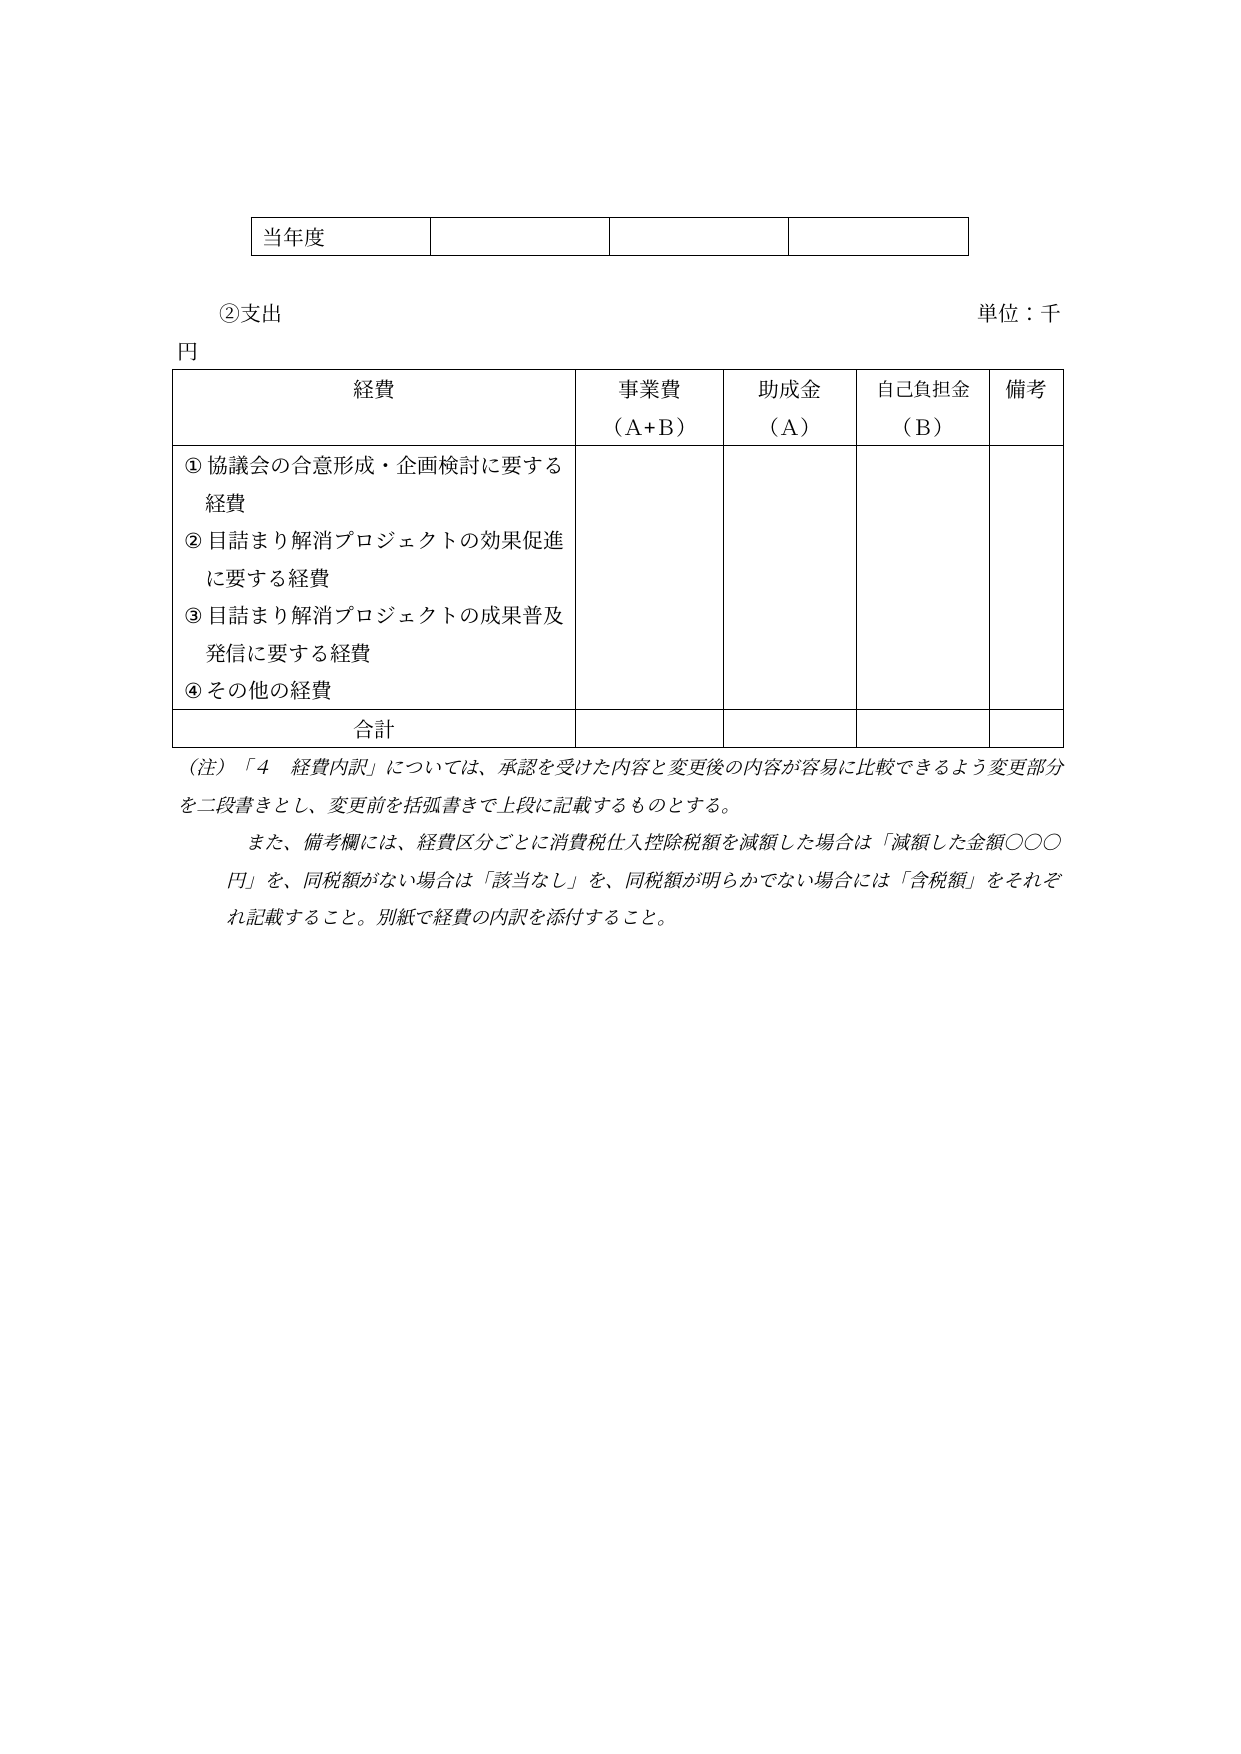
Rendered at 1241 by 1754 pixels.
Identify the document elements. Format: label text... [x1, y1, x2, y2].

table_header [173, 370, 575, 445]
text ②支出 単位：千円 [177, 294, 1063, 369]
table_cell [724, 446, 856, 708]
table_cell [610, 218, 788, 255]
text （注）「４ 経費内訳」については、承認を受けた内容と変更後の内容が容易に比較できるよう変更部分を二段書きとし、変更前を括弧書きで上段に記載するものとする。 [177, 748, 1063, 823]
text また、備考欄には、経費区分ごとに消費税仕入控除税額を減額した場合は「減額した金額○○○円」を、同税額がない場合は「該当なし」を、同税額が明らかでない場合には「含税額」をそれぞれ記載すること。別紙で経費の内訳を添付すること。 [226, 823, 1063, 936]
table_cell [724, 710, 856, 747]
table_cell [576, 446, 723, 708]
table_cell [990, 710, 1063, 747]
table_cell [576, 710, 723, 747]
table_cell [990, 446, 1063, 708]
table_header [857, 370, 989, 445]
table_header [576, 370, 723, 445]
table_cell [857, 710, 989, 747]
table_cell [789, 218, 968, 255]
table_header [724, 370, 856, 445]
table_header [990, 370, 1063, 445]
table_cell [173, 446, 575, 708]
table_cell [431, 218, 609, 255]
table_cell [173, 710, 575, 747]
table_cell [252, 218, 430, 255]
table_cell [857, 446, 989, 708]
